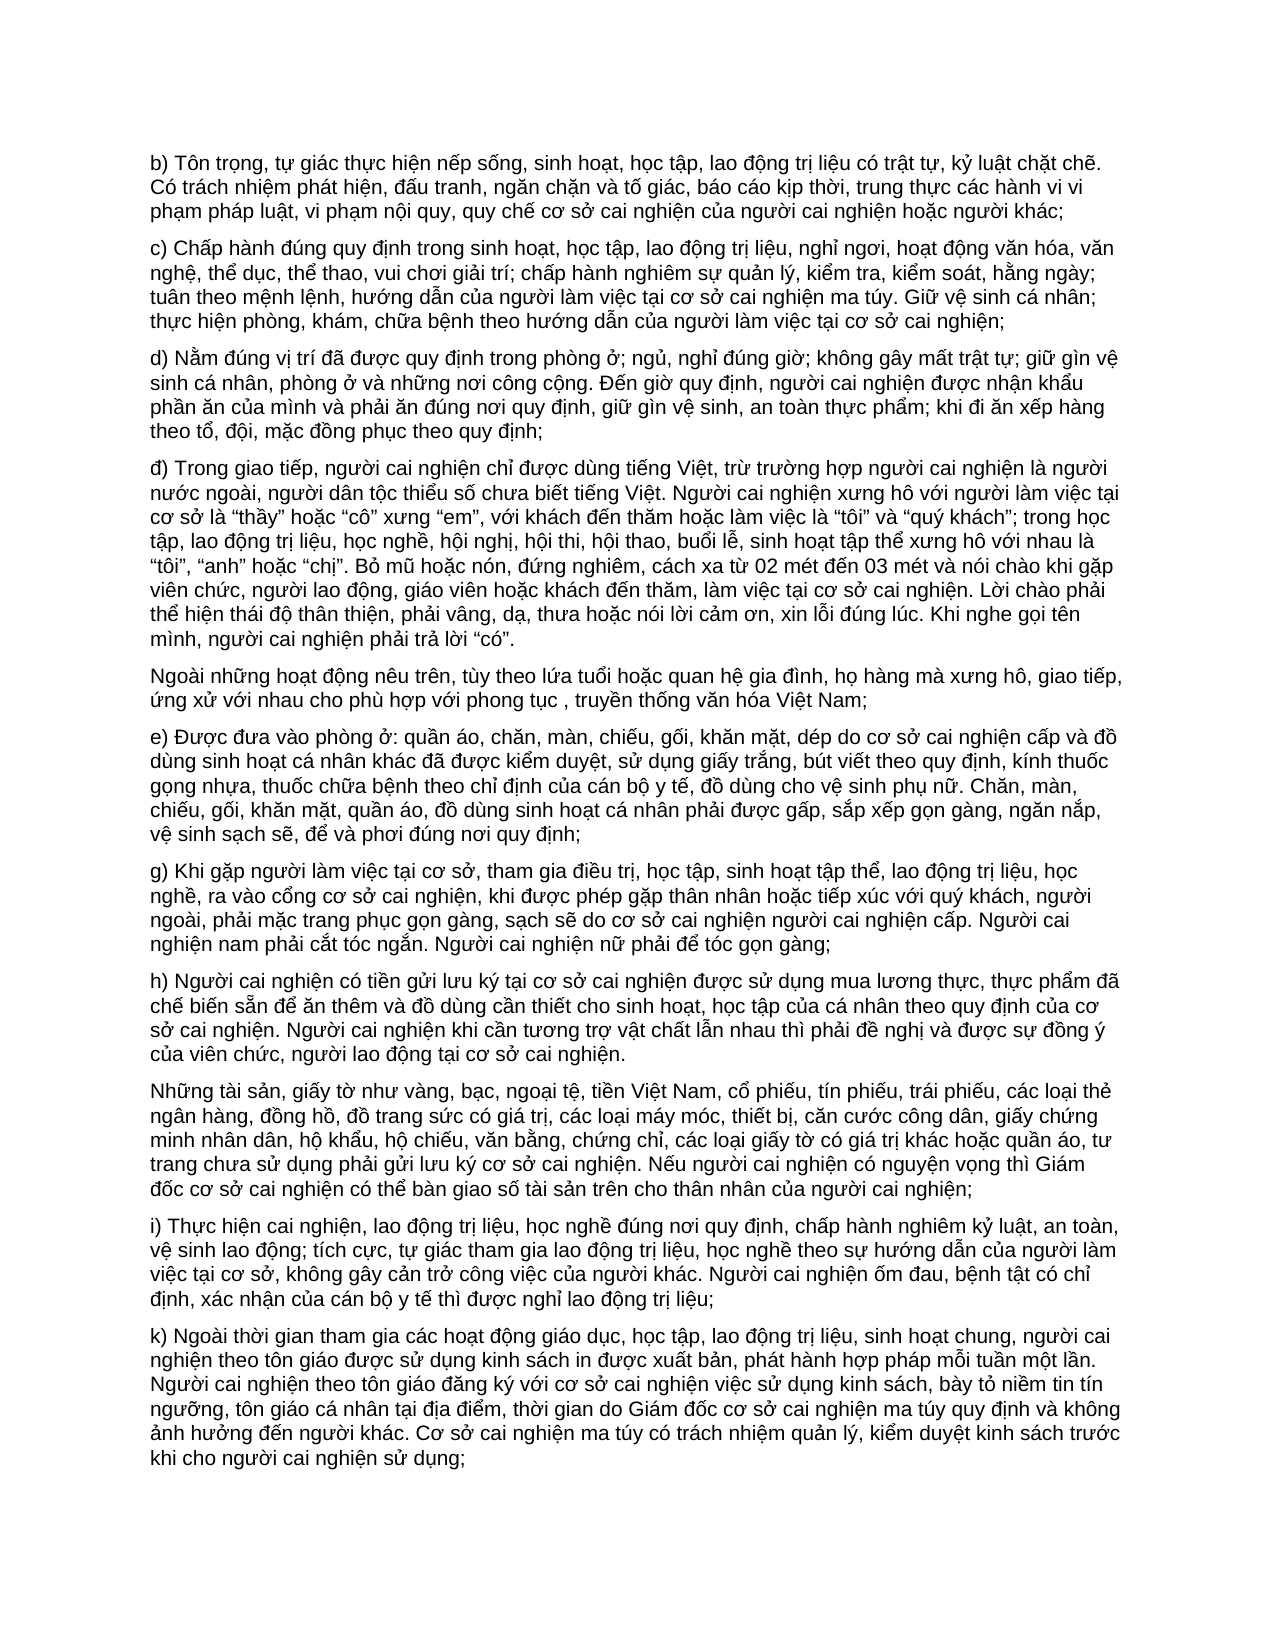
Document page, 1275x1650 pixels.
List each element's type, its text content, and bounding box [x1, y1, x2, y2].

text c) Chấp hành đúng quy định trong sinh hoạt, học tập, lao động trị liệu, nghỉ ngơi, hoạt động văn hóa, văn nghệ, thể dục, thể thao, vui chơi giải trí; chấp hành nghiêm sự quản lý, kiểm tra, kiểm soát, hằng ngày; tuân theo mệnh lệnh, hướng dẫn của người làm việc tại cơ sở cai nghiện ma túy. Giữ vệ sinh cá nhân; thực hiện phòng, khám, chữa bệnh theo hướng dẫn của người làm việc tại cơ sở cai nghiện; [150, 236, 1125, 333]
text h) Người cai nghiện có tiền gửi lưu ký tại cơ sở cai nghiện được sử dụng mua lương thực, thực phẩm đã chế biến sẵn để ăn thêm và đồ dùng cần thiết cho sinh hoạt, học tập của cá nhân theo quy định của cơ sở cai nghiện. Người cai nghiện khi cần tương trợ vật chất lẫn nhau thì phải đề nghị và được sự đồng ý của viên chức, người lao động tại cơ sở cai nghiện. [150, 969, 1125, 1066]
text d) Nằm đúng vị trí đã được quy định trong phòng ở; ngủ, nghỉ đúng giờ; không gây mất trật tự; giữ gìn vệ sinh cá nhân, phòng ở và những nơi công cộng. Đến giờ quy định, người cai nghiện được nhận khẩu phần ăn của mình và phải ăn đúng nơi quy định, giữ gìn vệ sinh, an toàn thực phẩm; khi đi ăn xếp hàng theo tổ, đội, mặc đồng phục theo quy định; [150, 346, 1125, 443]
text k) Ngoài thời gian tham gia các hoạt động giáo dục, học tập, lao động trị liệu, sinh hoạt chung, người cai nghiện theo tôn giáo được sử dụng kinh sách in được xuất bản, phát hành hợp pháp mỗi tuần một lần. Người cai nghiện theo tôn giáo đăng ký với cơ sở cai nghiện việc sử dụng kinh sách, bày tỏ niềm tin tín ngưỡng, tôn giáo cá nhân tại địa điểm, thời gian do Giám đốc cơ sở cai nghiện ma túy quy định và không ảnh hưởng đến người khác. Cơ sở cai nghiện ma túy có trách nhiệm quản lý, kiểm duyệt kinh sách trước khi cho người cai nghiện sử dụng; [150, 1323, 1125, 1469]
text Những tài sản, giấy tờ như vàng, bạc, ngoại tệ, tiền Việt Nam, cổ phiếu, tín phiếu, trái phiếu, các loại thẻ ngân hàng, đồng hồ, đồ trang sức có giá trị, các loại máy móc, thiết bị, căn cước công dân, giấy chứng minh nhân dân, hộ khẩu, hộ chiếu, văn bằng, chứng chỉ, các loại giấy tờ có giá trị khác hoặc quần áo, tư trang chưa sử dụng phải gửi lưu ký cơ sở cai nghiện. Nếu người cai nghiện có nguyện vọng thì Giám đốc cơ sở cai nghiện có thể bàn giao số tài sản trên cho thân nhân của người cai nghiện; [150, 1079, 1125, 1201]
text g) Khi gặp người làm việc tại cơ sở, tham gia điều trị, học tập, sinh hoạt tập thể, lao động trị liệu, học nghề, ra vào cổng cơ sở cai nghiện, khi được phép gặp thân nhân hoặc tiếp xúc với quý khách, người ngoài, phải mặc trang phục gọn gàng, sạch sẽ do cơ sở cai nghiện người cai nghiện cấp. Người cai nghiện nam phải cắt tóc ngắn. Người cai nghiện nữ phải để tóc gọn gàng; [150, 859, 1125, 956]
text i) Thực hiện cai nghiện, lao động trị liệu, học nghề đúng nơi quy định, chấp hành nghiêm kỷ luật, an toàn, vệ sinh lao động; tích cực, tự giác tham gia lao động trị liệu, học nghề theo sự hướng dẫn của người làm việc tại cơ sở, không gây cản trở công việc của người khác. Người cai nghiện ốm đau, bệnh tật có chỉ định, xác nhận của cán bộ y tế thì được nghỉ lao động trị liệu; [150, 1213, 1125, 1311]
text b) Tôn trọng, tự giác thực hiện nếp sống, sinh hoạt, học tập, lao động trị liệu có trật tự, kỷ luật chặt chẽ. Có trách nhiệm phát hiện, đấu tranh, ngăn chặn và tố giác, báo cáo kịp thời, trung thực các hành vi vi phạm pháp luật, vi phạm nội quy, quy chế cơ sở cai nghiện của người cai nghiện hoặc người khác; [150, 150, 1125, 223]
text đ) Trong giao tiếp, người cai nghiện chỉ được dùng tiếng Việt, trừ trường hợp người cai nghiện là người nước ngoài, người dân tộc thiểu số chưa biết tiếng Việt. Người cai nghiện xưng hô với người làm việc tại cơ sở là “thầy” hoặc “cô” xưng “em”, với khách đến thăm hoặc làm việc là “tôi” và “quý khách”; trong học tập, lao động trị liệu, học nghề, hội nghị, hội thi, hội thao, buổi lễ, sinh hoạt tập thể xưng hô với nhau là “tôi”, “anh” hoặc “chị”. Bỏ mũ hoặc nón, đứng nghiêm, cách xa từ 02 mét đến 03 mét và nói chào khi gặp viên chức, người lao động, giáo viên hoặc khách đến thăm, làm việc tại cơ sở cai nghiện. Lời chào phải thể hiện thái độ thân thiện, phải vâng, dạ, thưa hoặc nói lời cảm ơn, xin lỗi đúng lúc. Khi nghe gọi tên mình, người cai nghiện phải trả lời “có”. [150, 456, 1125, 651]
text e) Được đưa vào phòng ở: quần áo, chăn, màn, chiếu, gối, khăn mặt, dép do cơ sở cai nghiện cấp và đồ dùng sinh hoạt cá nhân khác đã được kiểm duyệt, sử dụng giấy trắng, bút viết theo quy định, kính thuốc gọng nhựa, thuốc chữa bệnh theo chỉ định của cán bộ y tế, đồ dùng cho vệ sinh phụ nữ. Chăn, màn, chiếu, gối, khăn mặt, quần áo, đồ dùng sinh hoạt cá nhân phải được gấp, sắp xếp gọn gàng, ngăn nắp, vệ sinh sạch sẽ, để và phơi đúng nơi quy định; [150, 724, 1125, 846]
text Ngoài những hoạt động nêu trên, tùy theo lứa tuổi hoặc quan hệ gia đình, họ hàng mà xưng hô, giao tiếp, ứng xử với nhau cho phù hợp với phong tục , truyền thống văn hóa Việt Nam; [150, 663, 1125, 712]
